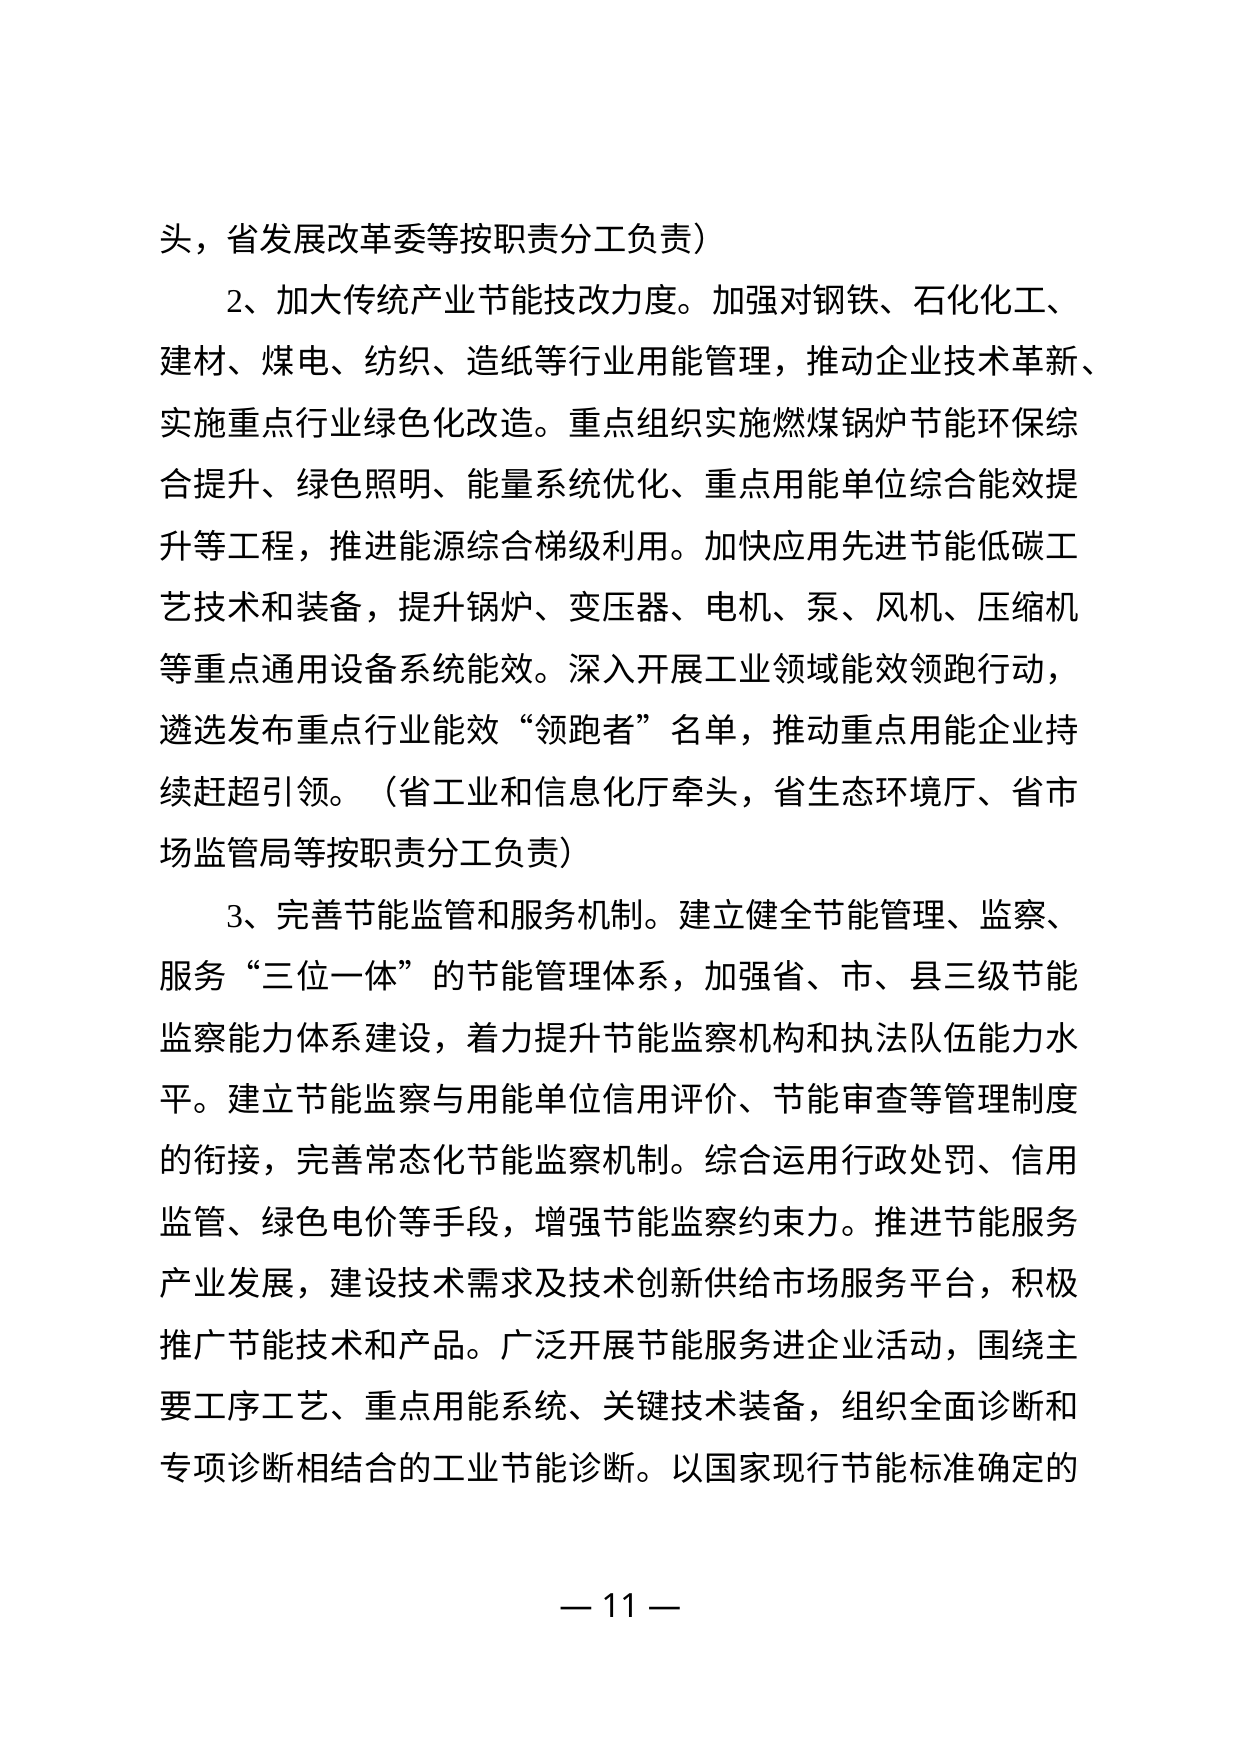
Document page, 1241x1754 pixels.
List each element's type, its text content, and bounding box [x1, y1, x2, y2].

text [159, 878, 1081, 1492]
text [159, 202, 1081, 263]
text 2、加大传统产业节能技改力度。加强对钢铁、石化化工、建材、煤电、纺织、造纸等行业用能管理，推动企业技术革新、实施重点行业绿色化改造。重点组织实施燃煤锅炉节能环保综合提升、绿色照明、能量系统优化、重点用能单位综合能效提升等工程，推进能源综合梯级利用。加快应用先进节能低碳工艺技术和装备，提升锅炉、变压器、电机、泵、风机、压缩机等重点通用设备系统能效。深入开展工业领域能效领跑行动，遴选发布重点行业能效“领跑者”名单，推动重点用能企业持续赶超引领。（省工业和信息化厅牵头，省生态环境厅、省市场监管局等按职责分工负责） [159, 263, 1081, 878]
